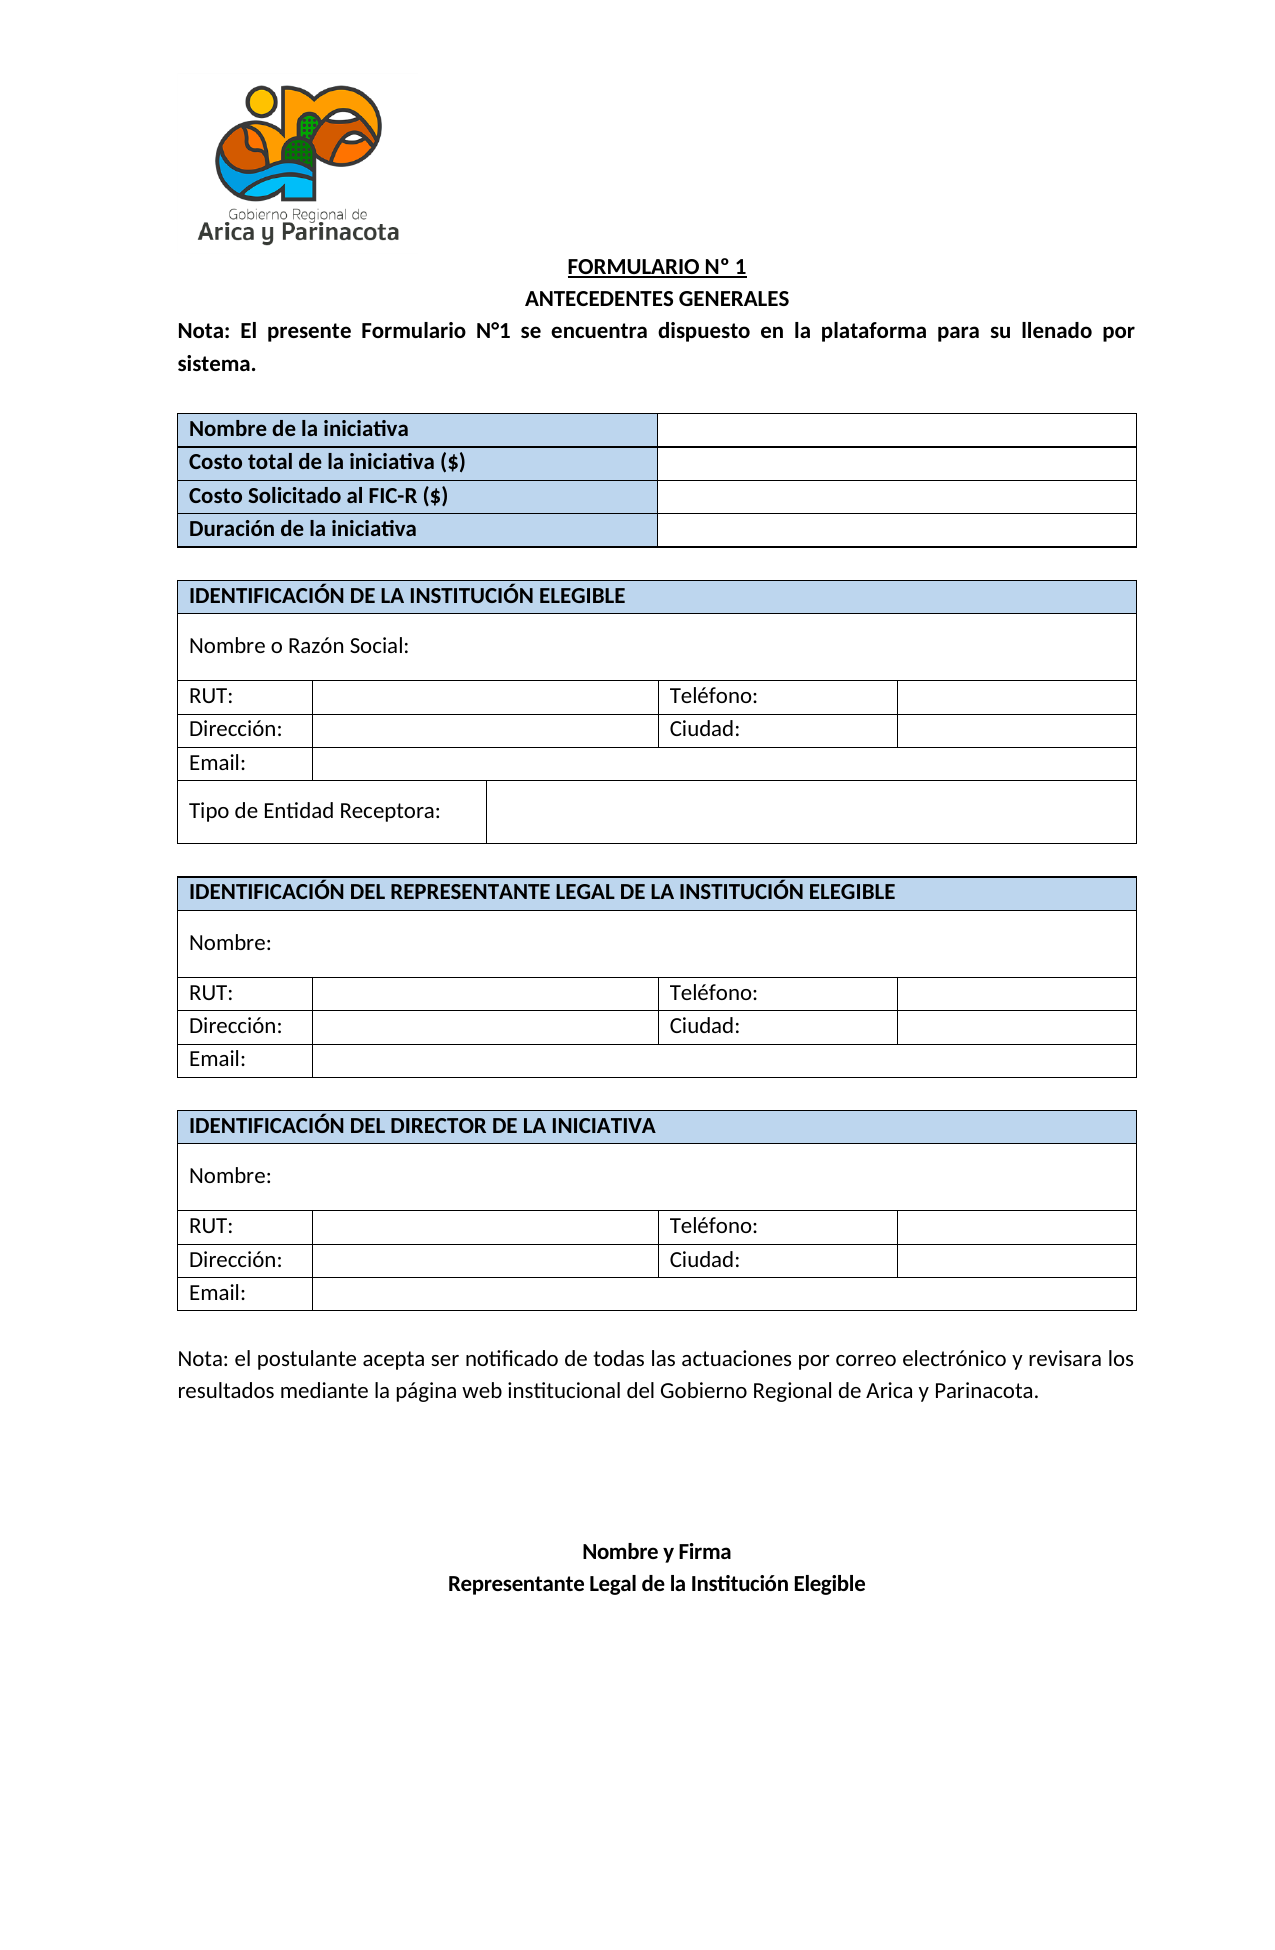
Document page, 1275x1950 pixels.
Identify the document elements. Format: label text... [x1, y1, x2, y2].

table_cell RUT: [178, 1211, 312, 1244]
table_cell [898, 978, 1136, 1010]
table_cell Email: [178, 1278, 312, 1310]
table_cell Dirección: [178, 1245, 312, 1277]
table_cell [658, 481, 1136, 513]
text Nota: el postulante acepta ser notificado de todas las actuaciones por correo electrónico y revisara los resultados mediante la página web institucional del Gobierno Regional de Arica y Parinacota. [177, 1344, 1137, 1404]
text Nota: El presente Formulario N°1 se encuentra dispuesto en la plataforma para su llenado por sistema. [177, 317, 1137, 377]
table_cell [313, 978, 658, 1010]
table_cell Teléfono: [659, 1211, 897, 1244]
table_cell [898, 1011, 1136, 1043]
table_cell [313, 1011, 658, 1043]
table_cell Teléfono: [659, 978, 897, 1010]
table_cell Costo Solicitado al FIC-R ($) [178, 481, 657, 513]
table_cell Dirección: [178, 1011, 312, 1043]
table_cell [898, 681, 1136, 713]
table_cell [313, 1211, 658, 1244]
table_cell [313, 1045, 1136, 1077]
table_cell [313, 1278, 1136, 1310]
table_cell Email: [178, 748, 312, 780]
table_cell [313, 715, 658, 747]
table_cell Email: [178, 1045, 312, 1077]
table_cell Teléfono: [659, 681, 897, 713]
table_cell [898, 1245, 1136, 1277]
text Nombre y Firma [177, 1537, 1137, 1565]
table_header IDENTIFICACIÓN DEL REPRESENTANTE LEGAL DE LA INSTITUCIÓN ELEGIBLE [178, 878, 1136, 910]
table_header [658, 414, 1136, 446]
table_header IDENTIFICACIÓN DE LA INSTITUCIÓN ELEGIBLE [178, 581, 1136, 613]
table_cell RUT: [178, 681, 312, 713]
table_header Nombre de la iniciativa [178, 414, 657, 446]
table_header IDENTIFICACIÓN DEL DIRECTOR DE LA INICIATIVA [178, 1111, 1136, 1143]
text FORMULARIO Nº 1 [177, 252, 1137, 280]
table_cell [487, 781, 1136, 843]
table_cell [898, 1211, 1136, 1244]
table_cell Dirección: [178, 715, 312, 747]
table_cell [313, 748, 1136, 780]
table_cell [313, 681, 658, 713]
text Representante Legal de la Institución Elegible [177, 1569, 1137, 1597]
table_cell [658, 448, 1136, 480]
table_cell Ciudad: [659, 715, 897, 747]
table_cell [658, 514, 1136, 546]
table_cell Nombre: [178, 1144, 1136, 1210]
table_cell Costo total de la iniciativa ($) [178, 448, 657, 480]
picture [177, 73, 418, 252]
table_cell Duración de la iniciativa [178, 514, 657, 546]
table_cell Tipo de Entidad Receptora: [178, 781, 486, 843]
table_cell RUT: [178, 978, 312, 1010]
table_cell Nombre o Razón Social: [178, 614, 1136, 680]
table_cell Ciudad: [659, 1011, 897, 1043]
text ANTECEDENTES GENERALES [177, 284, 1137, 312]
table_cell [898, 715, 1136, 747]
table_cell Nombre: [178, 911, 1136, 977]
table_cell Ciudad: [659, 1245, 897, 1277]
table_cell [313, 1245, 658, 1277]
